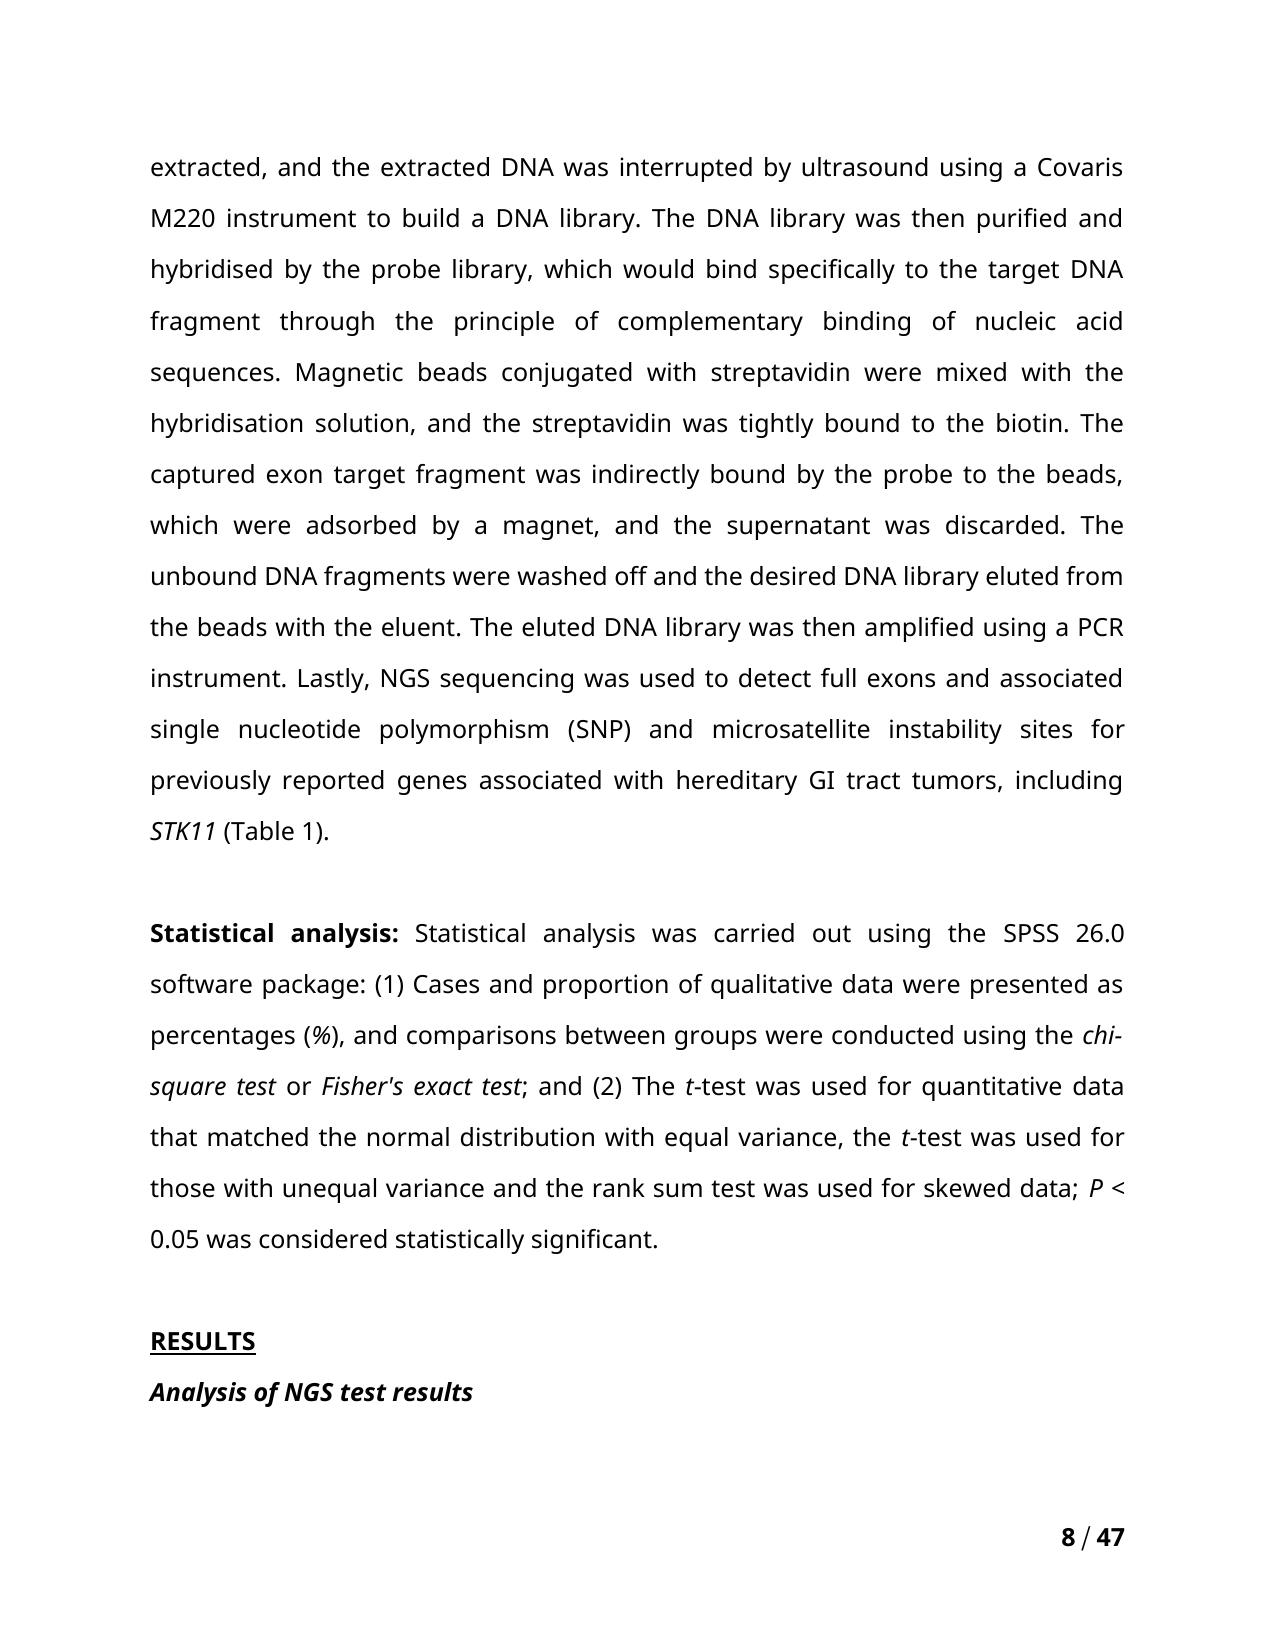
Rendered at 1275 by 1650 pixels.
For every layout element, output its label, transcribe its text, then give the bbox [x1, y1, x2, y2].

text Analysis of NGS test results [150, 1375, 1125, 1409]
text RESULTS [150, 1324, 1125, 1358]
text Statistical analysis: Statistical analysis was carried out using the SPSS 26.0 software package: (1) Cases and proportion of qualitative data were presented as percentages (%), and comparisons between groups were conducted using the chi-square test or Fisher's exact test; and (2) The t-test was used for quantitative data that matched the normal distribution with equal variance, the t-test was used for those with unequal variance and the rank sum test was used for skewed data; P < 0.05 was considered statistically significant. [150, 916, 1125, 1256]
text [150, 150, 1125, 848]
